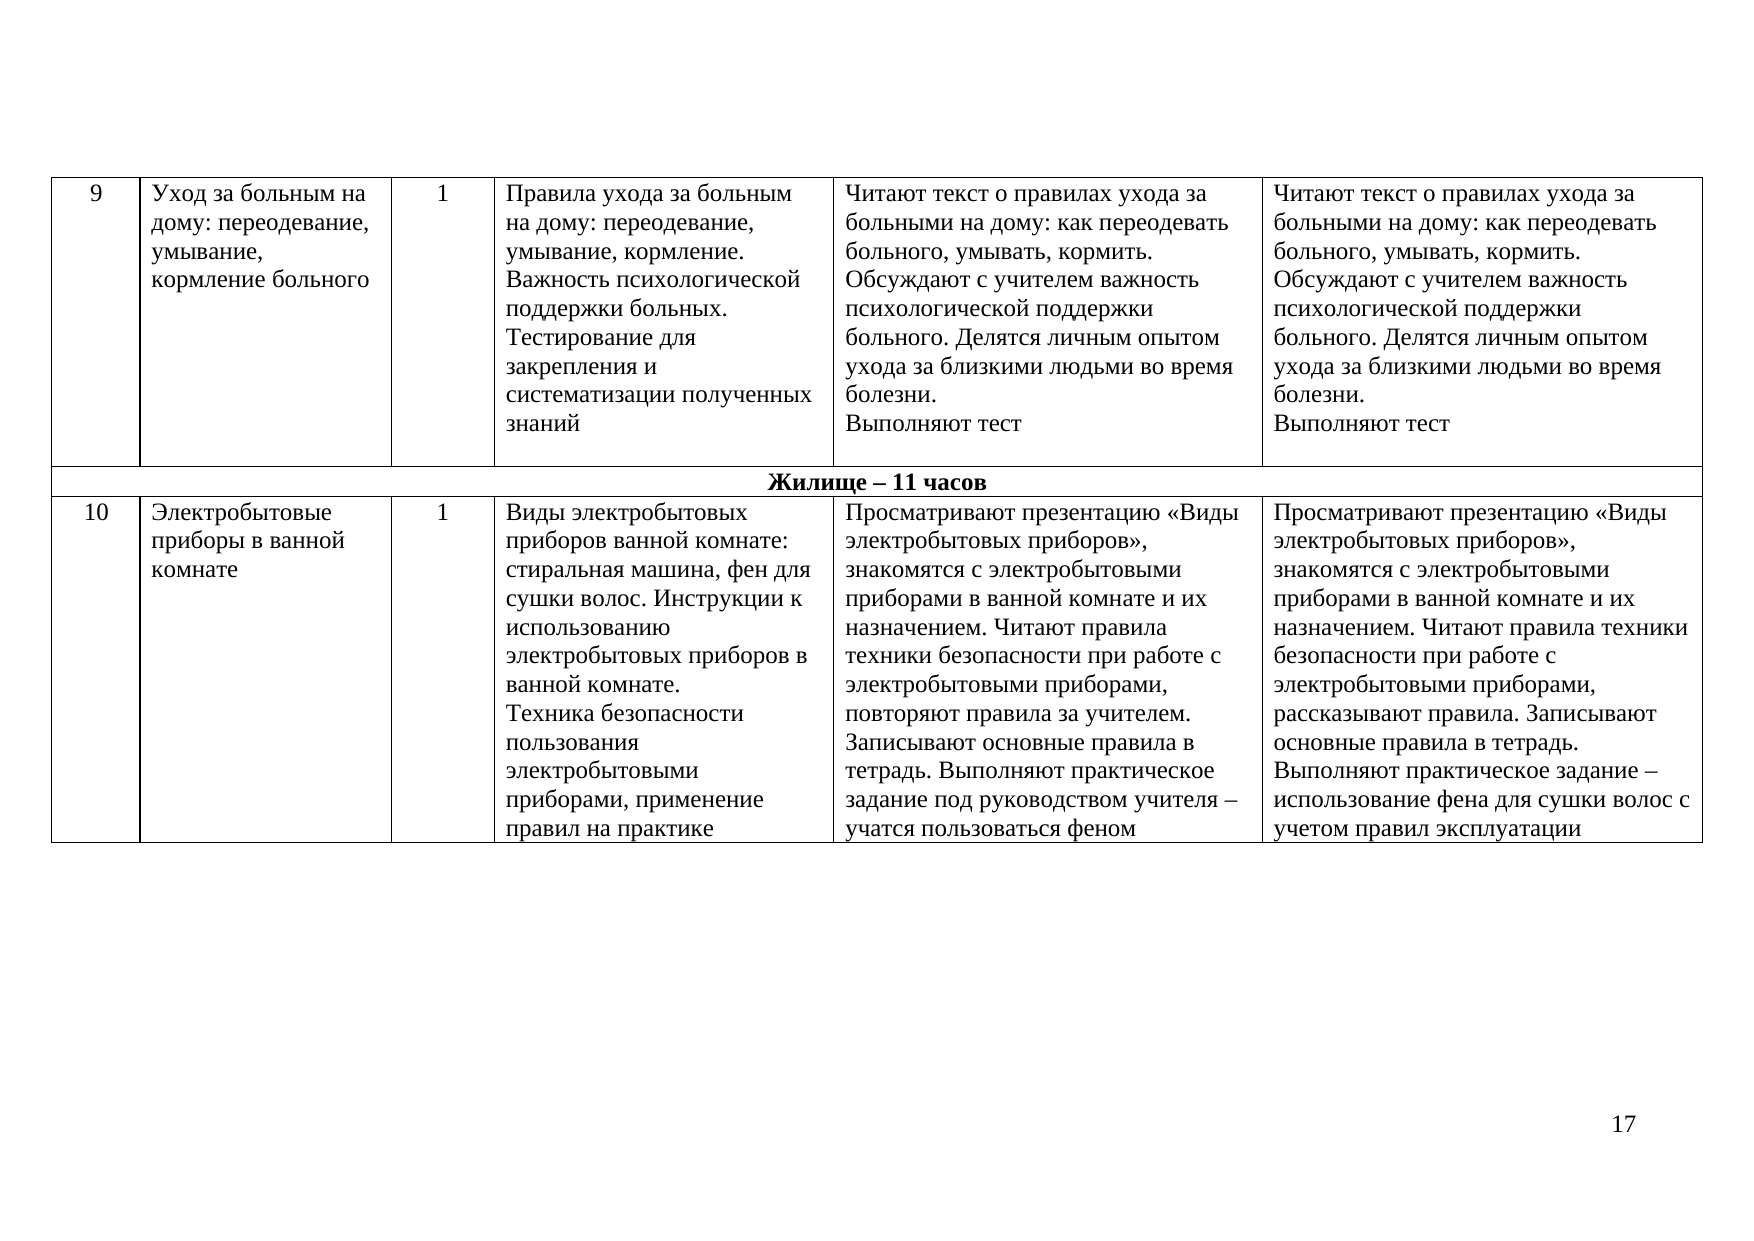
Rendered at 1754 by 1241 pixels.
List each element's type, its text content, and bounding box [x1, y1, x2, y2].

table_header 1 [392, 178, 494, 466]
table_header Читают текст о правилах ухода за больными на дому: как переодевать больного, умывать, кормить. Обсуждают с учителем важность психологической поддержки больного. Делятся личным опытом ухода за близкими людьми во время болезни. Выполняют тест [834, 178, 1262, 466]
table_cell Просматривают презентацию «Виды электробытовых приборов», знакомятся с электробытовыми приборами в ванной комнате и их назначением. Читают правила техники безопасности при работе с электробытовыми приборами, повторяют правила за учителем. Записывают основные правила в тетрадь. Выполняют практическое задание под руководством учителя – учатся пользоваться феном [834, 497, 1262, 842]
table_header Уход за больным на дому: переодевание, умывание, кормление больного [141, 178, 391, 466]
table_cell Просматривают презентацию «Виды электробытовых приборов», знакомятся с электробытовыми приборами в ванной комнате и их назначением. Читают правила техники безопасности при работе с электробытовыми приборами, рассказывают правила. Записывают основные правила в тетрадь. Выполняют практическое задание – использование фена для сушки волос с учетом правил эксплуатации [1263, 497, 1702, 842]
table_cell 10 [52, 497, 139, 842]
table_cell Виды электробытовых приборов ванной комнате: стиральная машина, фен для сушки волос. Инструкции к использованию электробытовых приборов в ванной комнате. Техника безопасности пользования электробытовыми приборами, применение правил на практике [495, 497, 833, 842]
table_cell Жилище – 11 часов [52, 467, 1702, 496]
table_header Правила ухода за больным на дому: переодевание, умывание, кормление. Важность психологической поддержки больных. Тестирование для закрепления и систематизации полученных знаний [495, 178, 833, 466]
table_header 9 [52, 178, 139, 466]
table_header Читают текст о правилах ухода за больными на дому: как переодевать больного, умывать, кормить. Обсуждают с учителем важность психологической поддержки больного. Делятся личным опытом ухода за близкими людьми во время болезни. Выполняют тест [1263, 178, 1702, 466]
table_cell 1 [392, 497, 494, 842]
table_cell Электробытовые приборы в ванной комнате [141, 497, 391, 842]
